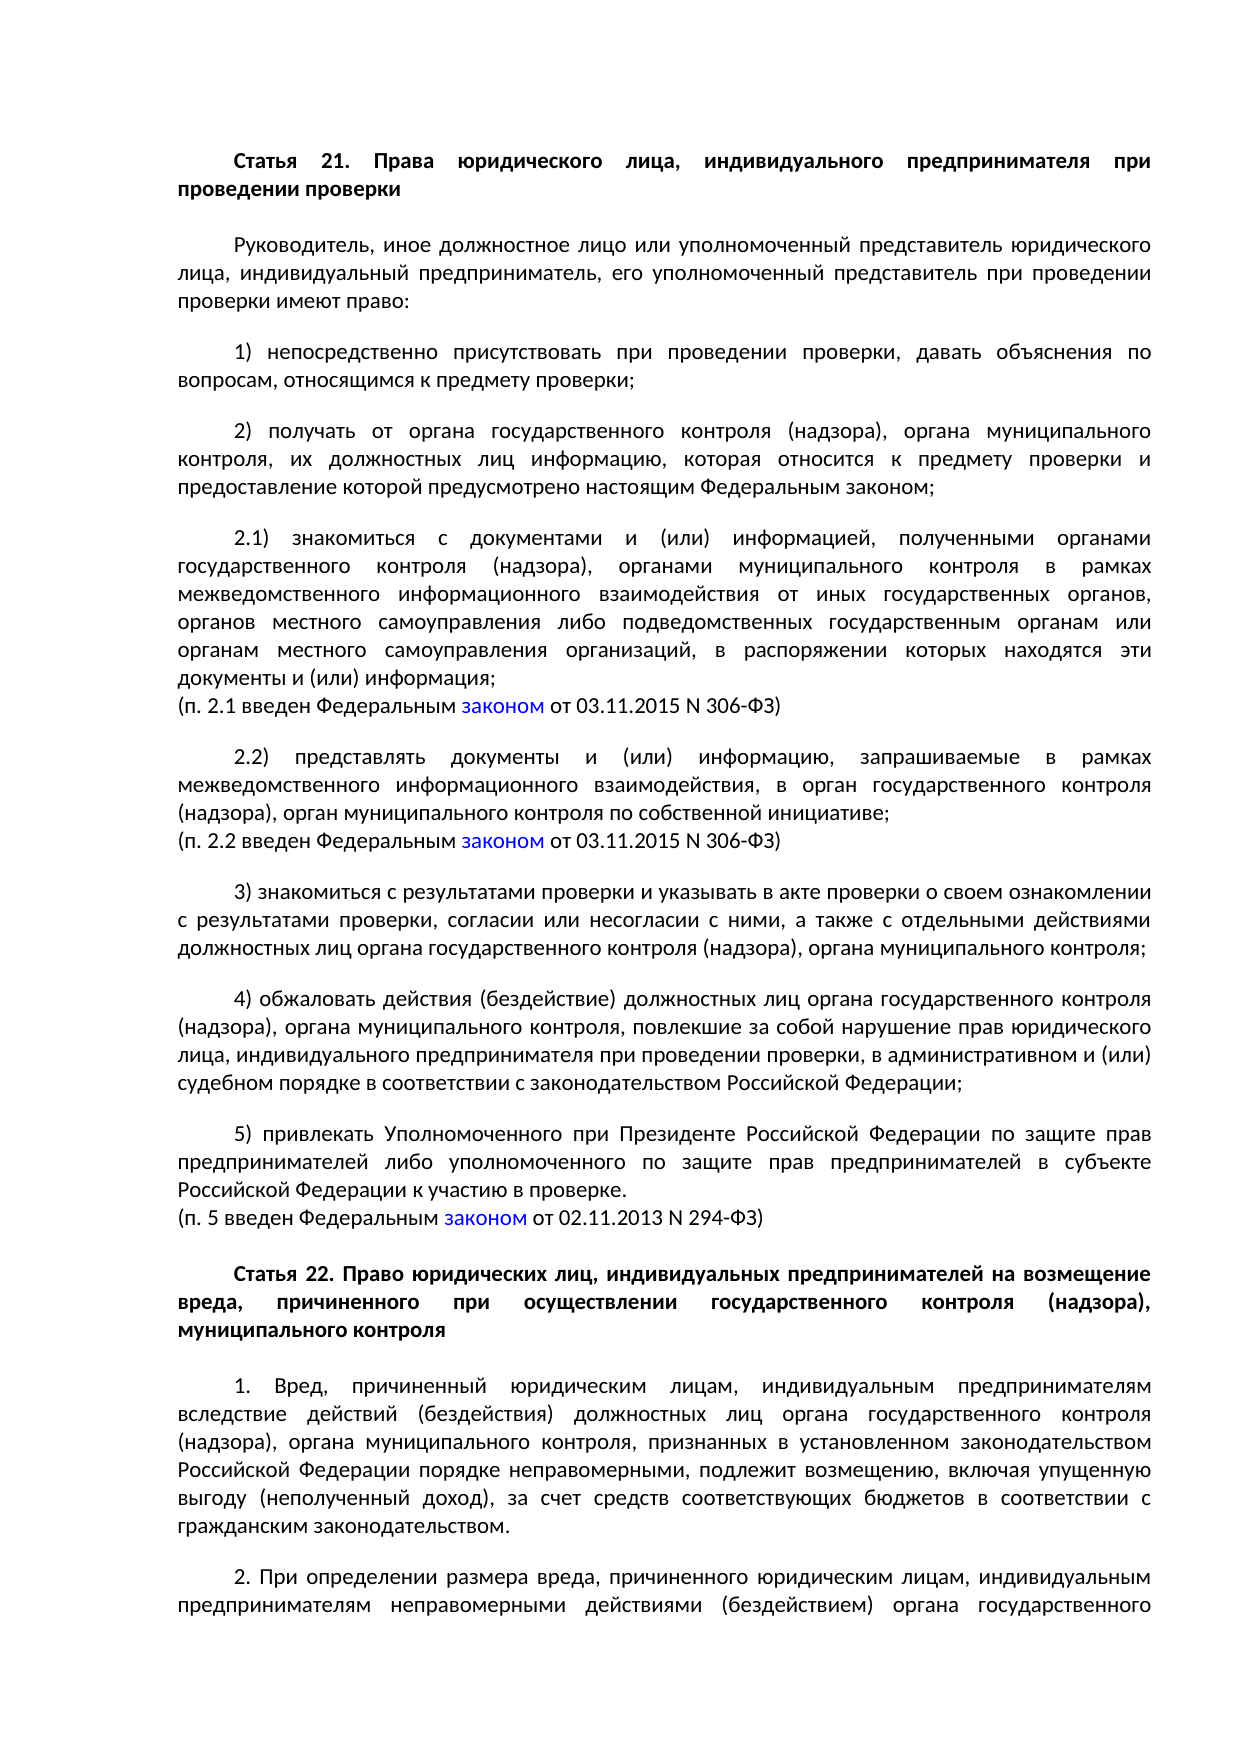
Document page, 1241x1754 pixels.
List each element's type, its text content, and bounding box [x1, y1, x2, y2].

text (п. 2.2 введен Федеральным законом от 03.11.2015 N 306-ФЗ) [177, 826, 1152, 854]
text 2) получать от органа государственного контроля (надзора), органа муниципального контроля, их должностных лиц информацию, которая относится к предмету проверки и предоставление которой предусмотрено настоящим Федеральным законом; [177, 416, 1152, 500]
text 5) привлекать Уполномоченного при Президенте Российской Федерации по защите прав предпринимателей либо уполномоченного по защите прав предпринимателей в субъекте Российской Федерации к участию в проверке. [177, 1119, 1152, 1203]
text 1) непосредственно присутствовать при проведении проверки, давать объяснения по вопросам, относящимся к предмету проверки; [177, 337, 1152, 393]
text 4) обжаловать действия (бездействие) должностных лиц органа государственного контроля (надзора), органа муниципального контроля, повлекшие за собой нарушение прав юридического лица, индивидуального предпринимателя при проведении проверки, в административном и (или) судебном порядке в соответствии с законодательством Российской Федерации; [177, 984, 1152, 1096]
text Руководитель, иное должностное лицо или уполномоченный представитель юридического лица, индивидуальный предприниматель, его уполномоченный представитель при проведении проверки имеют право: [177, 230, 1152, 314]
text 3) знакомиться с результатами проверки и указывать в акте проверки о своем ознакомлении с результатами проверки, согласии или несогласии с ними, а также с отдельными действиями должностных лиц органа государственного контроля (надзора), органа муниципального контроля; [177, 877, 1152, 961]
text 1. Вред, причиненный юридическим лицам, индивидуальным предпринимателям вследствие действий (бездействия) должностных лиц органа государственного контроля (надзора), органа муниципального контроля, признанных в установленном законодательством Российской Федерации порядке неправомерными, подлежит возмещению, включая упущенную выгоду (неполученный доход), за счет средств соответствующих бюджетов в соответствии с гражданским законодательством. [177, 1371, 1152, 1539]
text 2.2) представлять документы и (или) информацию, запрашиваемые в рамках межведомственного информационного взаимодействия, в орган государственного контроля (надзора), орган муниципального контроля по собственной инициативе; [177, 742, 1152, 826]
title Статья 22. Право юридических лиц, индивидуальных предпринимателей на возмещение вреда, причиненного при осуществлении государственного контроля (надзора), муниципального контроля [177, 1259, 1152, 1343]
text (п. 5 введен Федеральным законом от 02.11.2013 N 294-ФЗ) [177, 1203, 1152, 1231]
title Статья 21. Права юридического лица, индивидуального предпринимателя при проведении проверки [177, 146, 1152, 202]
text 2.1) знакомиться с документами и (или) информацией, полученными органами государственного контроля (надзора), органами муниципального контроля в рамках межведомственного информационного взаимодействия от иных государственных органов, органов местного самоуправления либо подведомственных государственным органам или органам местного самоуправления организаций, в распоряжении которых находятся эти документы и (или) информация; [177, 523, 1152, 691]
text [177, 1562, 1152, 1618]
text (п. 2.1 введен Федеральным законом от 03.11.2015 N 306-ФЗ) [177, 691, 1152, 719]
